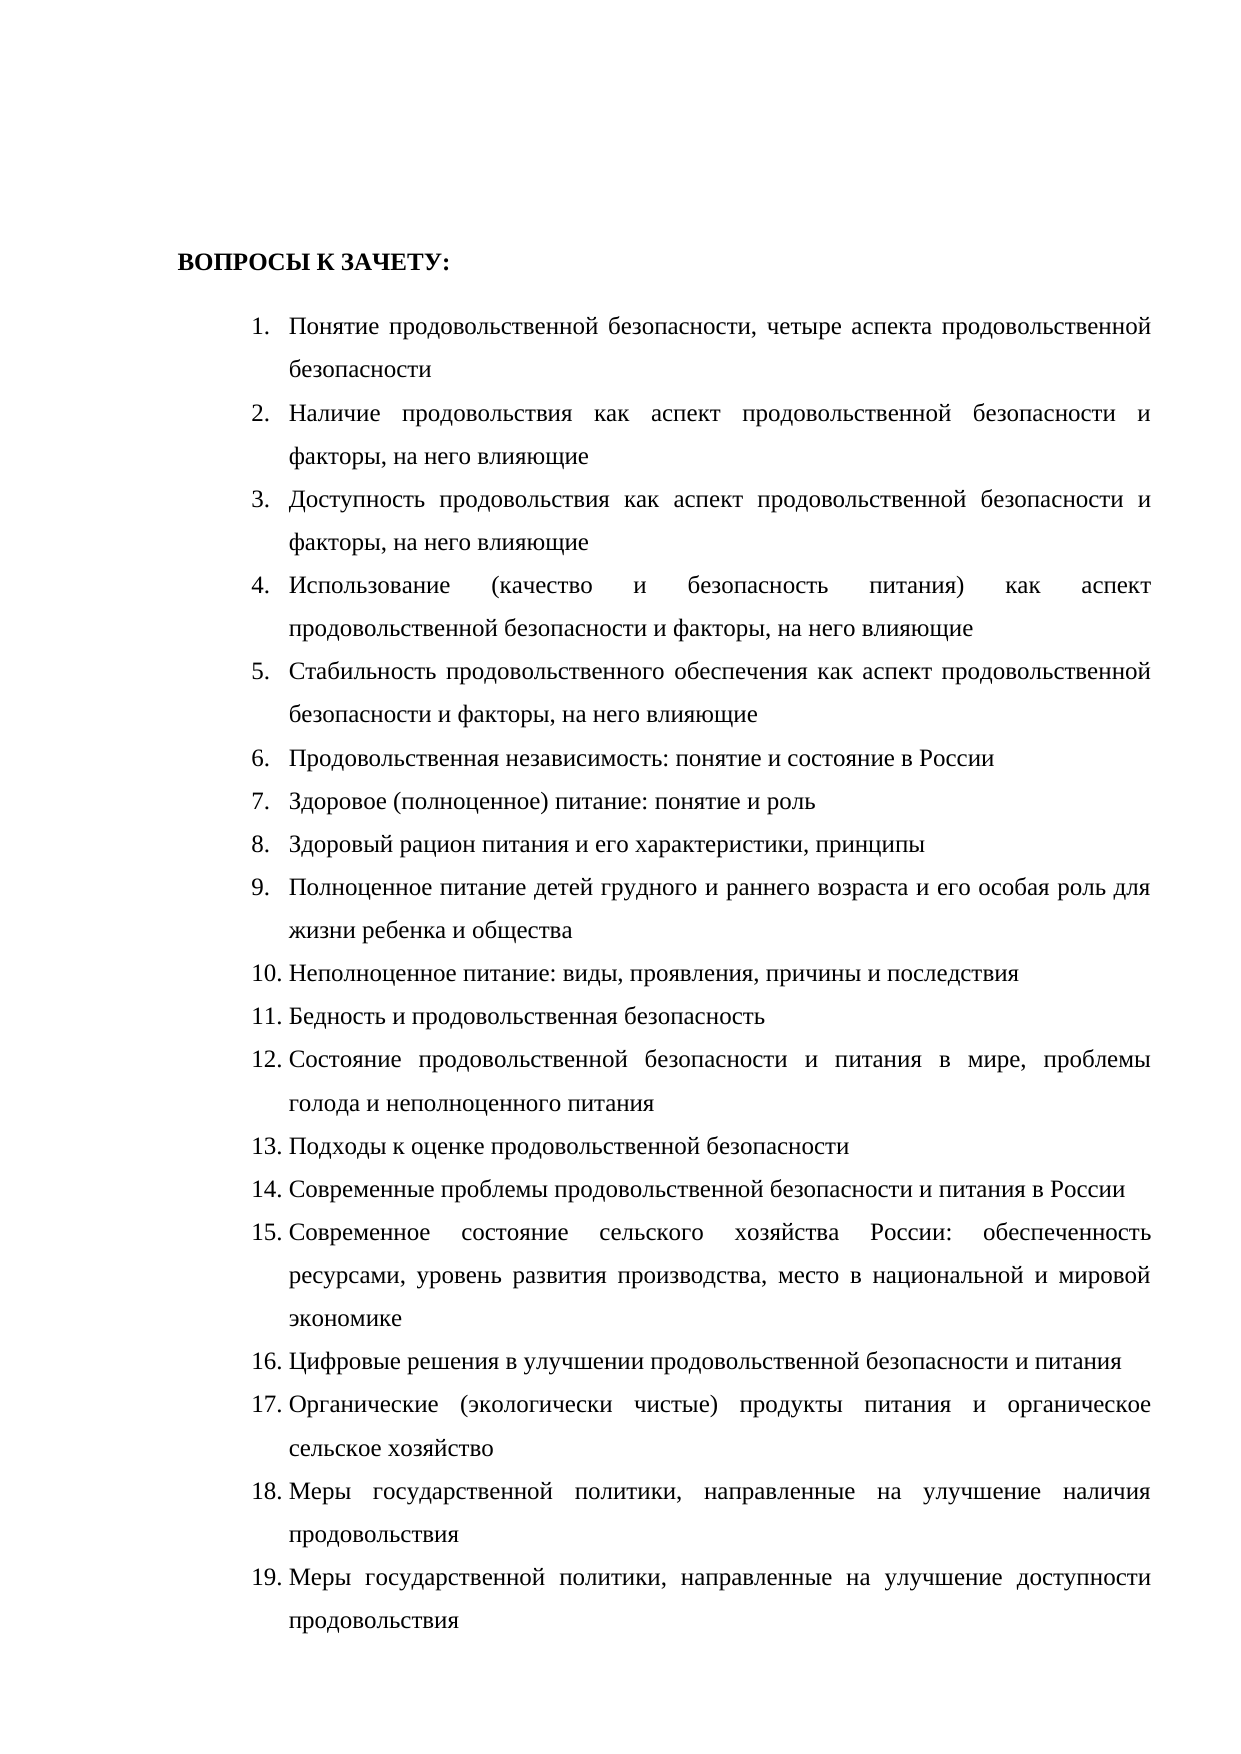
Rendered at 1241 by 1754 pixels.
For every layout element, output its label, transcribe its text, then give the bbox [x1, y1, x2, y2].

list Современные проблемы продовольственной безопасности и питания в России [251, 1174, 1152, 1203]
list Состояние продовольственной безопасности и питания в мире, проблемы голода и неполноценного питания [251, 1044, 1152, 1116]
list Меры государственной политики, направленные на улучшение наличия продовольствия [251, 1476, 1152, 1548]
list Продовольственная независимость: понятие и состояние в России [251, 743, 1152, 771]
list Здоровое (полноценное) питание: понятие и роль [251, 786, 1152, 814]
list Бедность и продовольственная безопасность [251, 1001, 1152, 1030]
list Органические (экологически чистые) продукты питания и органическое сельское хозяйство [251, 1389, 1152, 1461]
list Подходы к оценке продовольственной безопасности [251, 1131, 1152, 1159]
list Цифровые решения в улучшении продовольственной безопасности и питания [251, 1346, 1152, 1375]
list Меры государственной политики, направленные на улучшение доступности продовольствия [251, 1562, 1152, 1634]
list Неполноценное питание: виды, проявления, причины и последствия [251, 958, 1152, 987]
text ВОПРОСЫ К ЗАЧЕТУ: [177, 247, 1152, 276]
list Использование (качество и безопасность питания) как аспект продовольственной безопасности и факторы, на него влияющие [251, 570, 1152, 642]
list Полноценное питание детей грудного и раннего возраста и его особая роль для жизни ребенка и общества [251, 872, 1152, 944]
list Стабильность продовольственного обеспечения как аспект продовольственной безопасности и факторы, на него влияющие [251, 656, 1152, 728]
list Здоровый рацион питания и его характеристики, принципы [251, 829, 1152, 858]
list Современное состояние сельского хозяйства России: обеспеченность ресурсами, уровень развития производства, место в национальной и мировой экономике [251, 1217, 1152, 1332]
list Наличие продовольствия как аспект продовольственной безопасности и факторы, на него влияющие [251, 398, 1152, 469]
list Понятие продовольственной безопасности, четыре аспекта продовольственной безопасности [251, 311, 1152, 383]
list Доступность продовольствия как аспект продовольственной безопасности и факторы, на него влияющие [251, 484, 1152, 556]
